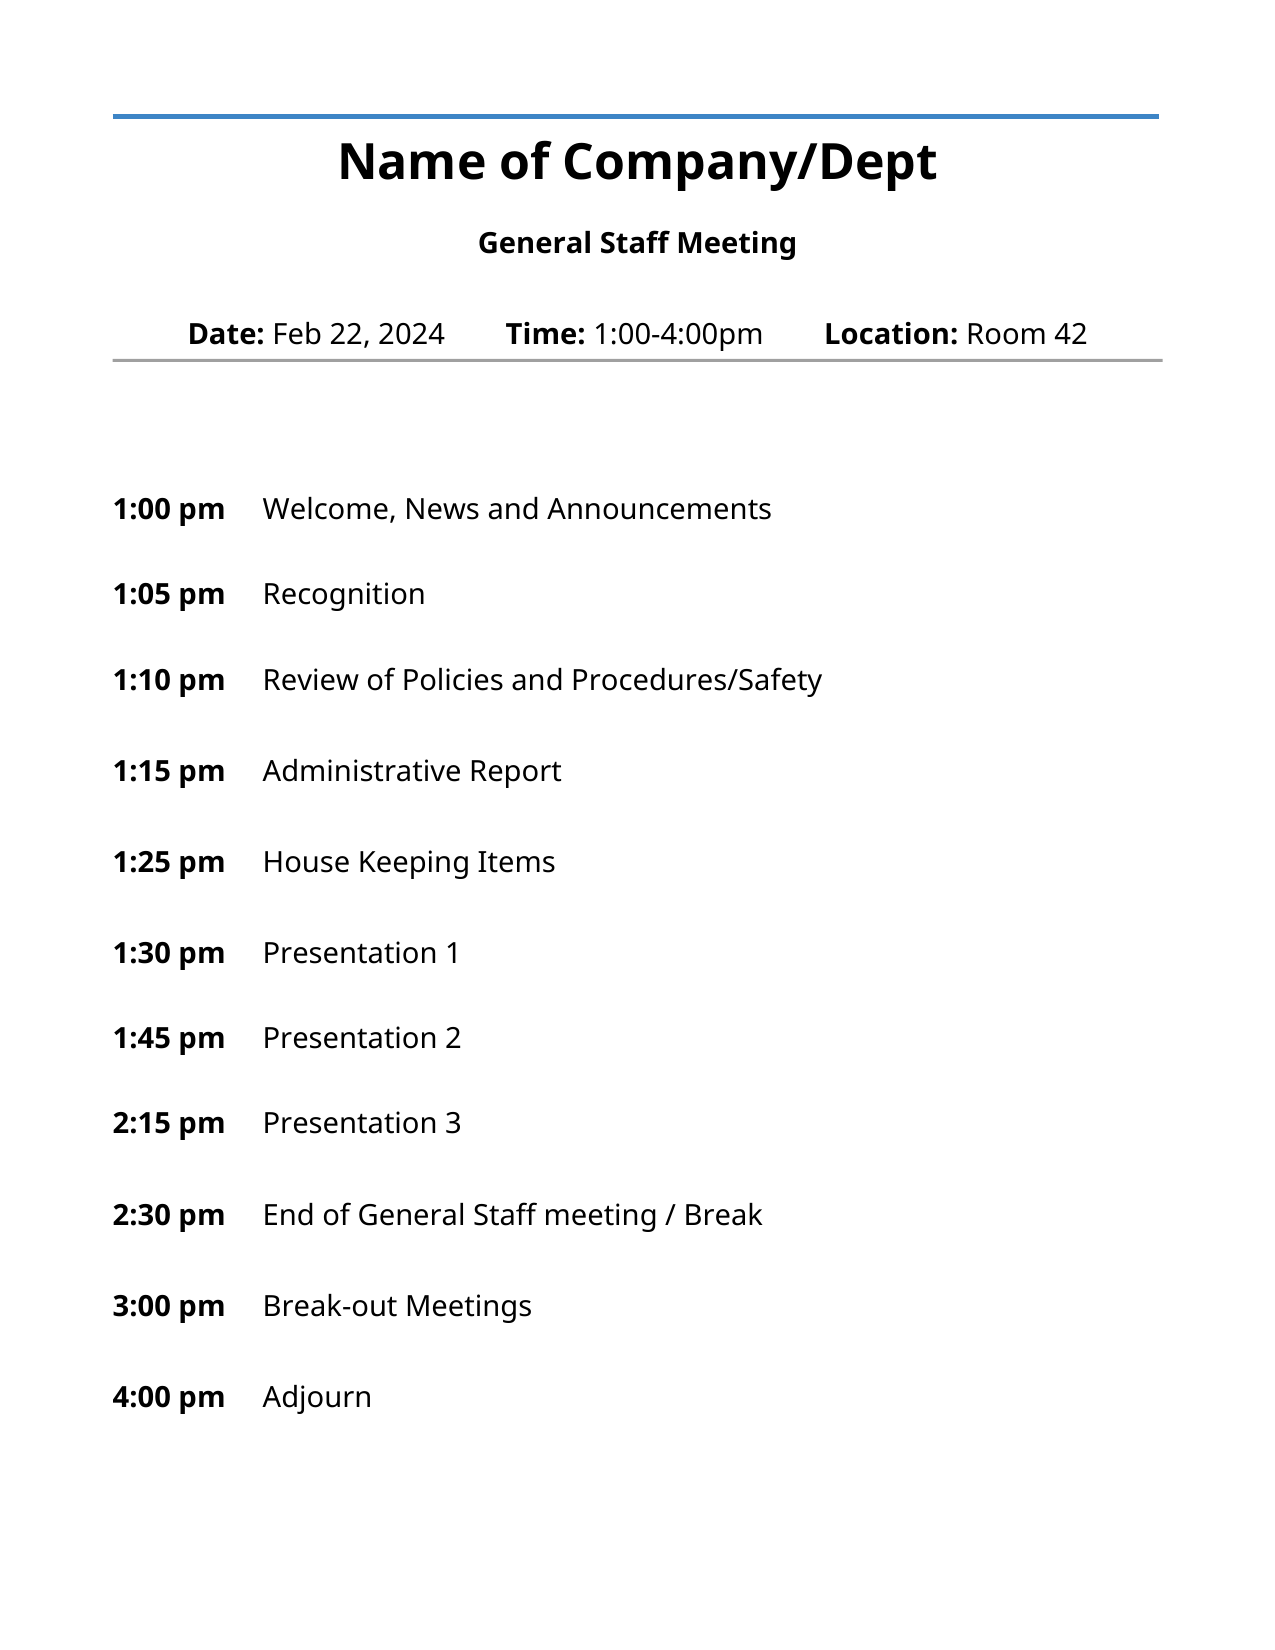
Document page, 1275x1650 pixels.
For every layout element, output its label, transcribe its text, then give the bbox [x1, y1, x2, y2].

text 1:30 pm Presentation 1 [112, 932, 1162, 972]
text Date: Feb 22, 2024 Time: 1:00-4:00pm Location: Room 42 [112, 313, 1162, 353]
table_cell General Staff Meeting [113, 215, 1159, 287]
text 1:10 pm Review of Policies and Procedures/Safety [112, 659, 1162, 698]
text 2:15 pm Presentation 3 [112, 1103, 1162, 1142]
text 3:00 pm Break-out Meetings [112, 1285, 1162, 1325]
text 1:05 pm Recognition [112, 574, 1162, 613]
text 2:30 pm End of General Staff meeting / Break [112, 1194, 1162, 1234]
text 4:00 pm Adjourn [112, 1376, 1162, 1416]
text 1:45 pm Presentation 2 [112, 1018, 1162, 1057]
table_header Name of Company/Dept [113, 119, 1159, 215]
text 1:15 pm Administrative Report [112, 750, 1162, 790]
text 1:00 pm Welcome, News and Announcements [112, 488, 1162, 528]
text 1:25 pm House Keeping Items [112, 841, 1162, 881]
